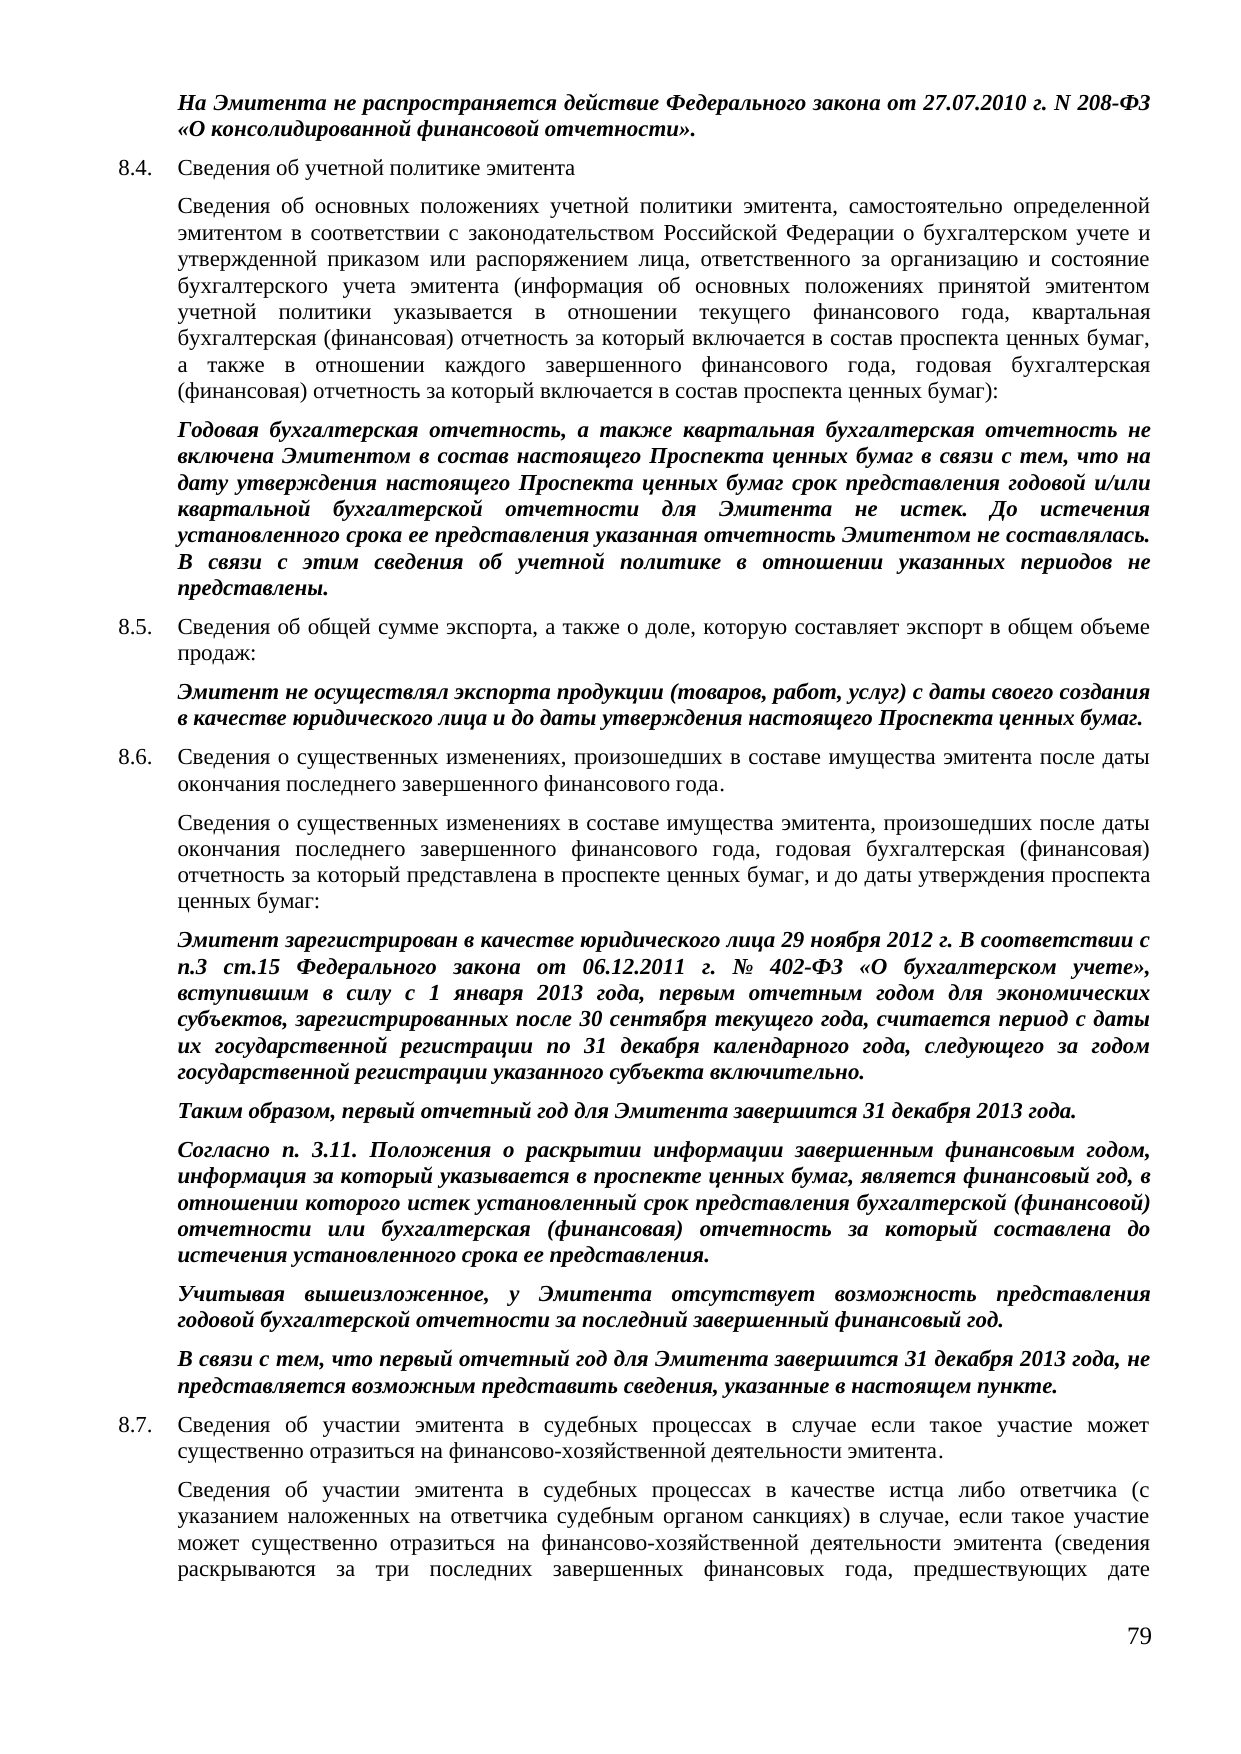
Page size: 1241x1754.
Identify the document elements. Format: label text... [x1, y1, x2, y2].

text В связи с тем, что первый отчетный год для Эмитента завершится 31 декабря 2013 года, не представляется возможным представить сведения, указанные в настоящем пункте. [177, 1345, 1152, 1398]
text Таким образом, первый отчетный год для Эмитента завершится . [177, 1097, 1152, 1123]
text 8.5. Сведения об общей сумме экспорта, а также о доле, которую составляет экспорт в общем объеме продаж: [118, 613, 1152, 666]
text Сведения об основных положениях учетной политики эмитента, самостоятельно определенной эмитентом в соответствии с законодательством Российской Федерации о бухгалтерском учете и утвержденной приказом или распоряжением лица, ответственного за организацию и состояние бухгалтерского учета эмитента (информация об основных положениях принятой эмитентом учетной политики указывается в отношении текущего финансового года, квартальная бухгалтерская (финансовая) отчетность за который включается в состав проспекта ценных бумаг, а также в отношении каждого завершенного финансового года, годовая бухгалтерская (финансовая) отчетность за который включается в состав проспекта ценных бумаг): [177, 193, 1152, 403]
text Годовая бухгалтерская отчетность, а также квартальная бухгалтерская отчетность не включена Эмитентом в состав настоящего Проспекта ценных бумаг в связи с тем, что на дату утверждения настоящего Проспекта ценных бумаг срок представления годовой и/или квартальной бухгалтерской отчетности для Эмитента не истек. До истечения установленного срока ее представления указанная отчетность Эмитентом не составлялась. В связи с этим сведения об учетной политике в отношении указанных периодов не представлены. [177, 416, 1152, 600]
text Эмитент не осуществлял экспорта продукции (товаров, работ, услуг) с даты своего создания в качестве юридического лица и до даты утверждения настоящего Проспекта ценных бумаг. [177, 678, 1152, 731]
text Сведения о существенных изменениях в составе имущества эмитента, произошедших после даты окончания последнего завершенного финансового года, годовая бухгалтерская (финансовая) отчетность за который представлена в проспекте ценных бумаг, и до даты утверждения проспекта ценных бумаг: [177, 808, 1152, 914]
text 8.7. Сведения об участии эмитента в судебных процессах в случае если такое участие может существенно отразиться на финансово-хозяйственной деятельности эмитента. [118, 1411, 1152, 1463]
text 8.4. Сведения об учетной политике эмитента [118, 154, 1152, 180]
text 8.6. Сведения о существенных изменениях, произошедших в составе имущества эмитента после даты окончания последнего завершенного финансового года. [118, 743, 1152, 796]
text Согласно п. Положения о раскрытии информации завершенным финансовым годом, информация за который указывается в проспекте ценных бумаг, является финансовый год, в отношении которого истек установленный срок представления бухгалтерской (финансовой) отчетности или бухгалтерская (финансовая) отчетность за который составлена до истечения установленного срока ее представления. [177, 1136, 1152, 1268]
text На Эмитента не распространяется действие Федерального закона от 27.07.2010 г. N 208-ФЗ «О консолидированной финансовой отчетности». [177, 88, 1152, 141]
text Учитывая вышеизложенное, у Эмитента отсутствует возможность представления годовой бухгалтерской отчетности за последний завершенный финансовый год. [177, 1280, 1152, 1333]
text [177, 1476, 1152, 1581]
text Эмитент зарегистрирован в качестве юридического лица В соответствии с п.3 ст.15 Федерального закона от 06.12.2011 г. № 402-ФЗ «О бухгалтерском учете», вступившим в силу с , первым отчетным годом для экономических субъектов, зарегистрированных после 30 сентября текущего года, считается период с даты их государственной регистрации по 31 декабря календарного года, следующего за годом государственной регистрации указанного субъекта включительно. [177, 926, 1152, 1084]
